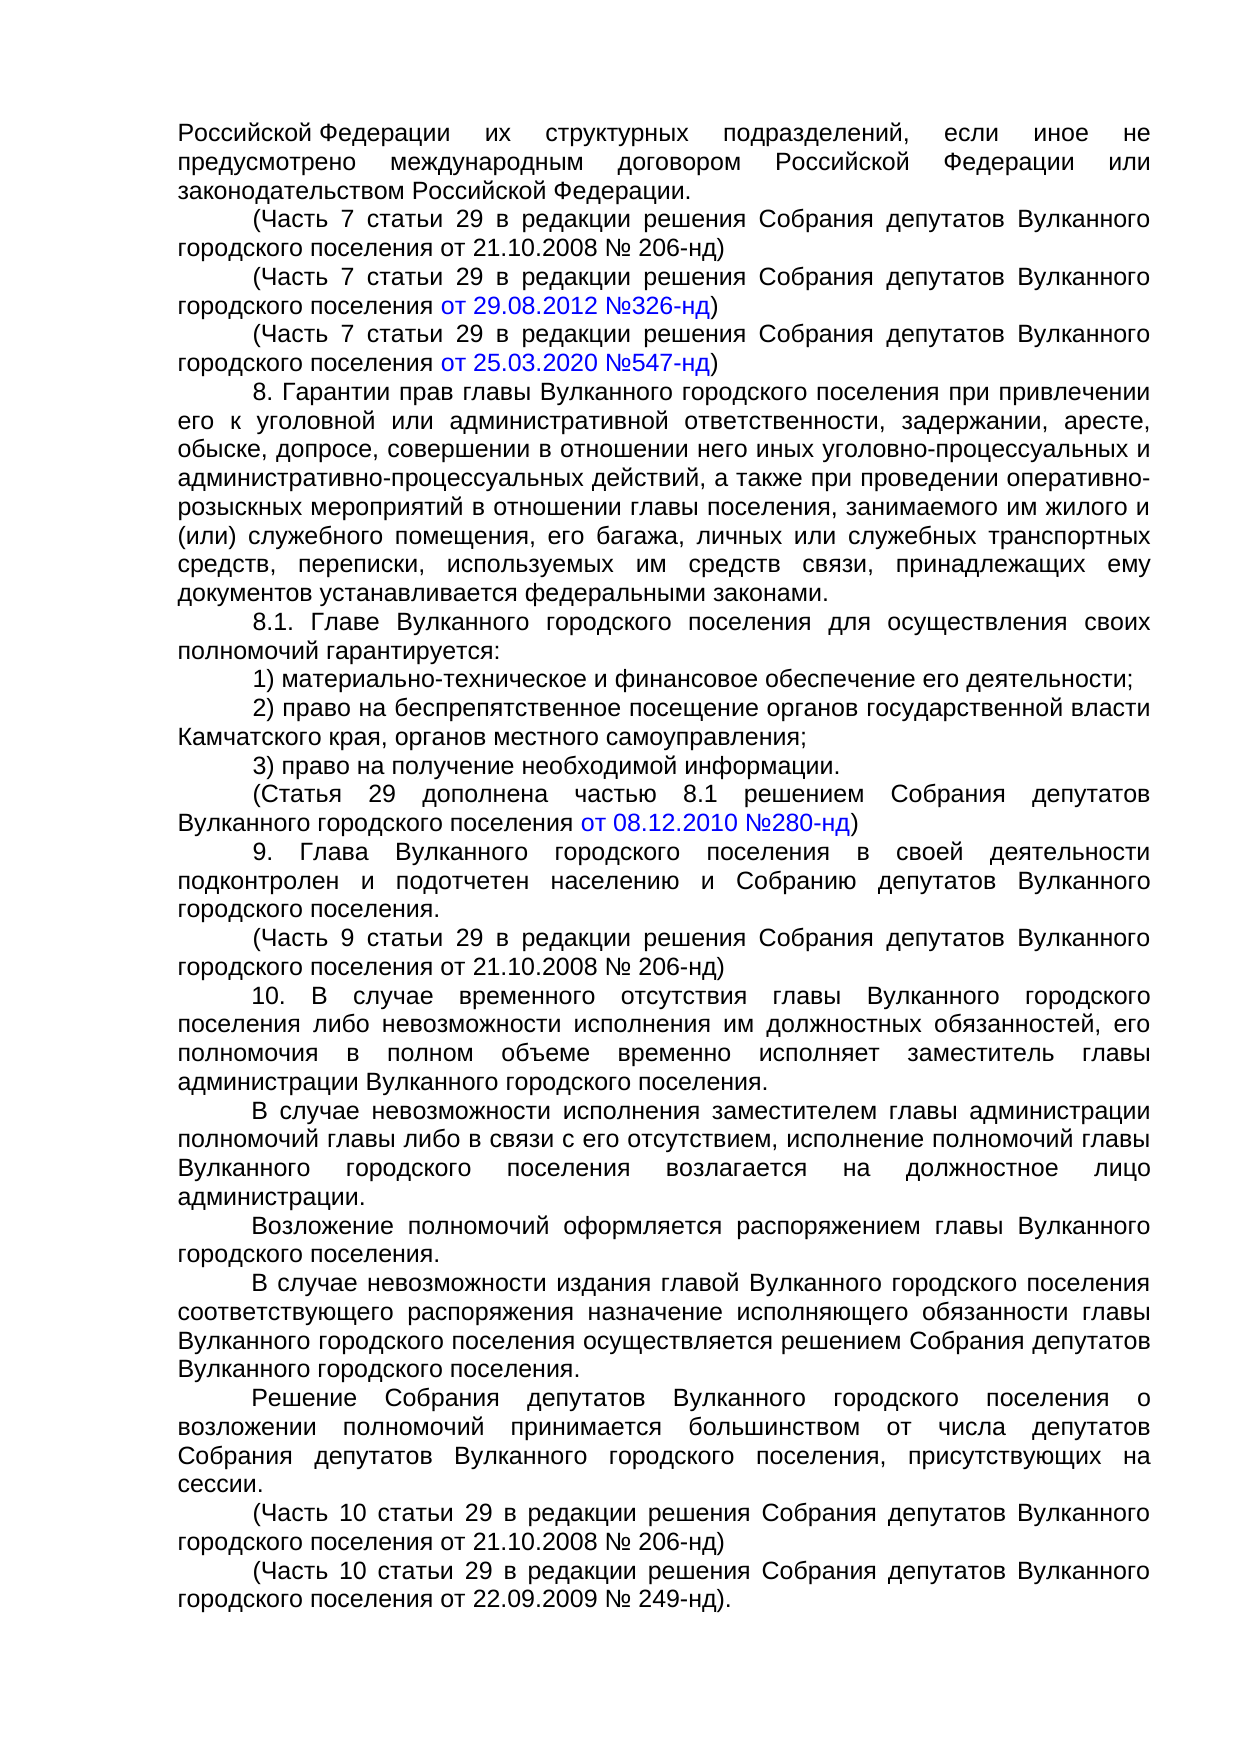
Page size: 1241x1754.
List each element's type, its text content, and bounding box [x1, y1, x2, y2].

text 9. Глава Вулканного городского поселения в своей деятельности подконтролен и подотчетен населению и Собранию депутатов Вулканного городского поселения. [177, 837, 1152, 923]
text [177, 118, 1152, 204]
text Возложение полномочий оформляется распоряжением главы Вулканного городского поселения. [177, 1211, 1152, 1268]
text 1) материально-техническое и финансовое обеспечение его деятельности; [177, 664, 1152, 693]
text (Статья 29 дополнена частью 8.1 решением Собрания депутатов Вулканного городского поселения от 08.12.2010 №280-нд) [177, 779, 1152, 837]
text В случае невозможности исполнения заместителем главы администрации полномочий главы либо в связи с его отсутствием, исполнение полномочий главы Вулканного городского поселения возлагается на должностное лицо администрации. [177, 1096, 1152, 1211]
text (Часть 7 статьи 29 в редакции решения Собрания депутатов Вулканного городского поселения от 29.08.2012 №326-нд) [177, 262, 1152, 319]
text (Часть 7 статьи 29 в редакции решения Собрания депутатов Вулканного городского поселения от 21.10.2008 № 206-нд) [177, 204, 1152, 262]
text 10. В случае временного отсутствия главы Вулканного городского поселения либо невозможности исполнения им должностных обязанностей, его полномочия в полном объеме временно исполняет заместитель главы администрации Вулканного городского поселения. [177, 981, 1152, 1096]
text В случае невозможности издания главой Вулканного городского поселения соответствующего распоряжения назначение исполняющего обязанности главы Вулканного городского поселения осуществляется решением Собрания депутатов Вулканного городского поселения. [177, 1268, 1152, 1383]
text Решение Собрания депутатов Вулканного городского поселения о возложении полномочий принимается большинством от числа депутатов Собрания депутатов Вулканного городского поселения, присутствующих на сессии. [177, 1383, 1152, 1498]
text (Часть 9 статьи 29 в редакции решения Собрания депутатов Вулканного городского поселения от 21.10.2008 № 206-нд) [177, 923, 1152, 981]
text (Часть 10 статьи 29 в редакции решения Собрания депутатов Вулканного городского поселения от 22.09.2009 № 249-нд). [177, 1556, 1152, 1613]
text (Часть 10 статьи 29 в редакции решения Собрания депутатов Вулканного городского поселения от 21.10.2008 № 206-нд) [177, 1498, 1152, 1556]
text 8.1. Главе Вулканного городского поселения для осуществления своих полномочий гарантируется: [177, 607, 1152, 664]
text (Часть 7 статьи 29 в редакции решения Собрания депутатов Вулканного городского поселения от 25.03.2020 №547-нд) [177, 319, 1152, 377]
text 8. Гарантии прав главы Вулканного городского поселения при привлечении его к уголовной или административной ответственности, задержании, аресте, обыске, допросе, совершении в отношении него иных уголовно-процессуальных и административно-процессуальных действий, а также при проведении оперативно-розыскных мероприятий в отношении главы поселения, занимаемого им жилого и (или) служебного помещения, его багажа, личных или служебных транспортных средств, переписки, используемых им средств связи, принадлежащих ему документов устанавливается федеральными законами. [177, 377, 1152, 607]
text 2) право на беспрепятственное посещение органов государственной власти Камчатского края, органов местного самоуправления; [177, 693, 1152, 751]
text 3) право на получение необходимой информации. [177, 751, 1152, 779]
